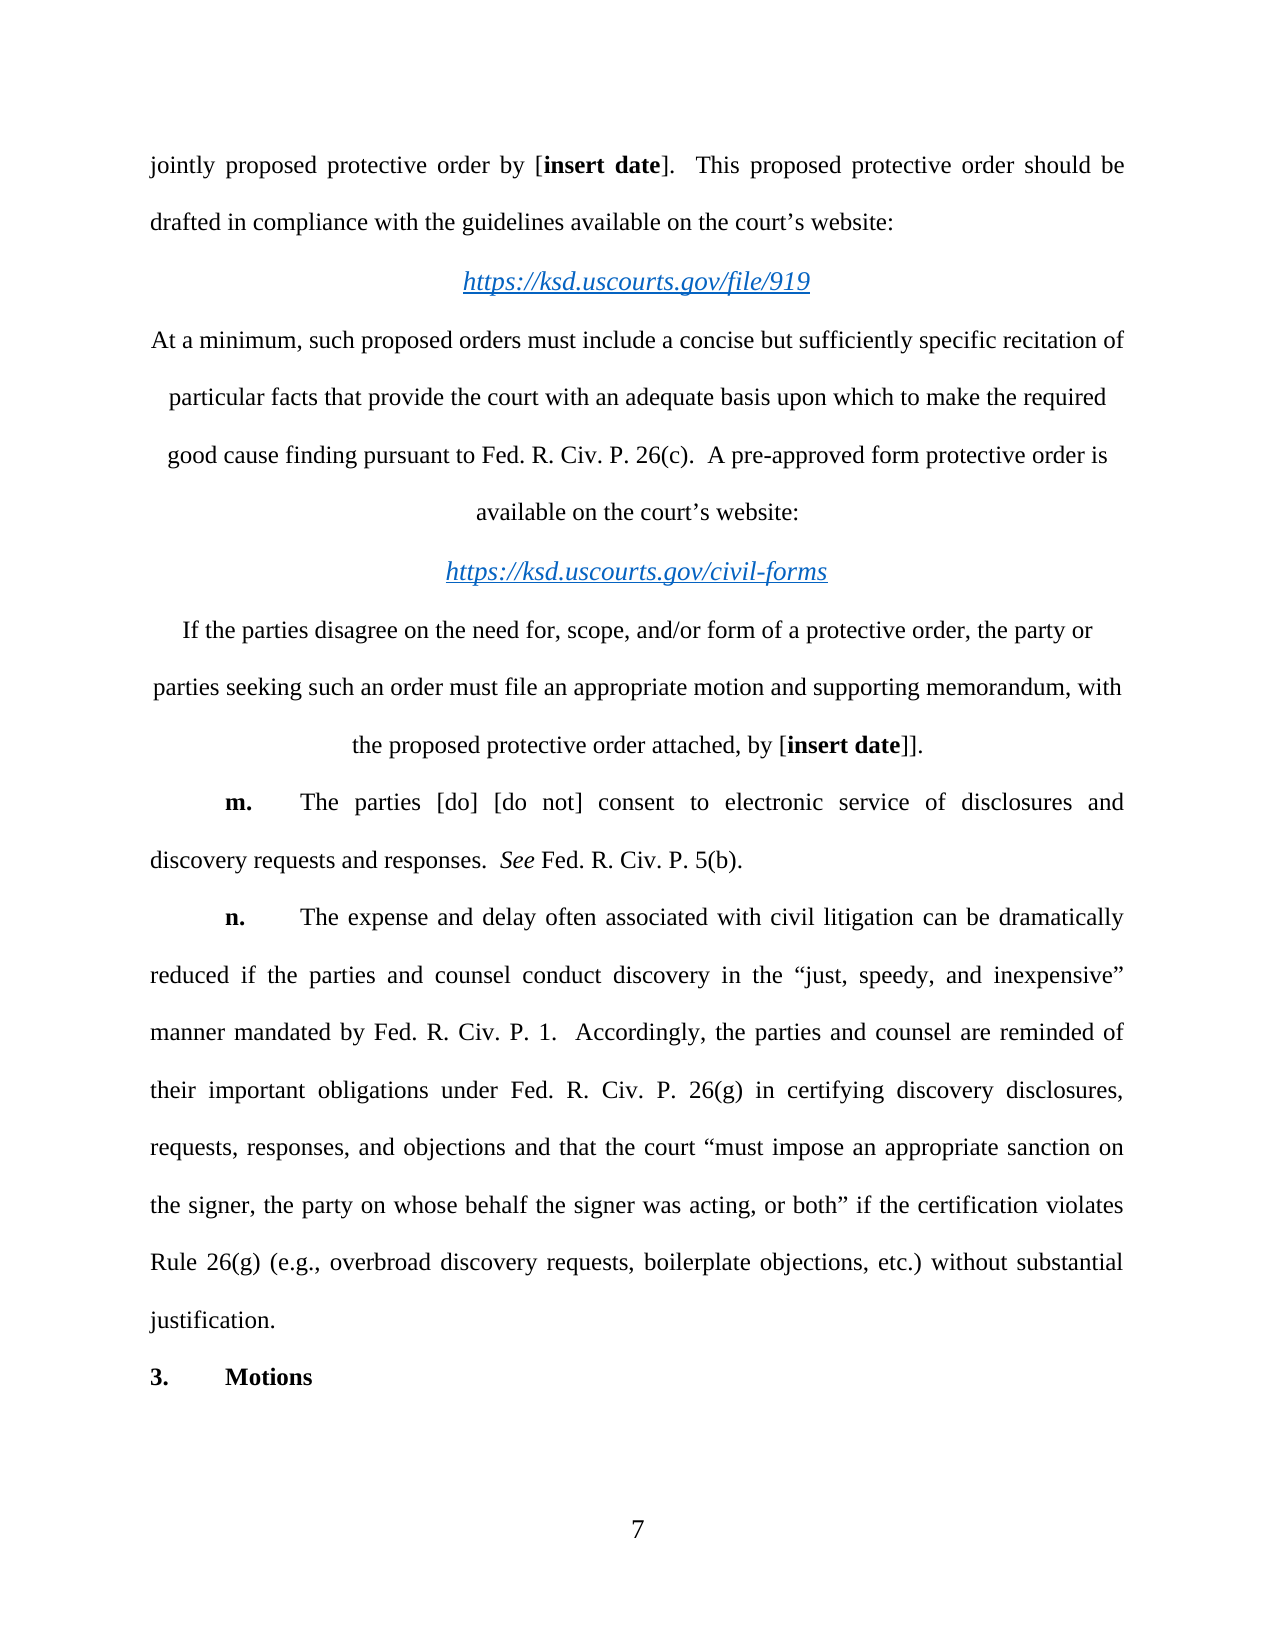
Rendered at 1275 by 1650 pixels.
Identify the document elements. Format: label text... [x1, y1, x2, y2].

list Motions [150, 1362, 1125, 1391]
list The expense and delay often associated with civil litigation can be dramatically reduced if the parties and counsel conduct discovery in the “just, speedy, and inexpensive” manner mandated by Fed. R. Civ. P. 1. Accordingly, the parties and counsel are reminded of their important obligations under Fed. R. Civ. P. 26(g) in certifying discovery disclosures, requests, responses, and objections and that the court “must impose an appropriate sanction on the signer, the party on whose behalf the signer was acting, or both” if the certification violates Rule 26(g) (e.g., overbroad discovery requests, boilerplate objections, etc.) without substantial justification. [150, 902, 1125, 1333]
list https://ksd.uscourts.gov/file/919 At a minimum, such proposed orders must include a concise but sufficiently specific recitation of particular facts that provide the court with an adequate basis upon which to make the required good cause finding pursuant to Fed. R. Civ. P. 26(c). A pre-approved form protective order is available on the court’s website: [150, 265, 1125, 526]
list https://ksd.uscourts.gov/civil-forms If the parties disagree on the need for, scope, and/or form of a protective order, the party or parties seeking such an order must file an appropriate motion and supporting memorandum, with the proposed protective order attached, by [insert date]]. [150, 555, 1125, 758]
list The parties [do] [do not] consent to electronic service of disclosures and discovery requests and responses. See Fed. R. Civ. P. 5(b). [150, 787, 1125, 873]
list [150, 150, 1125, 236]
